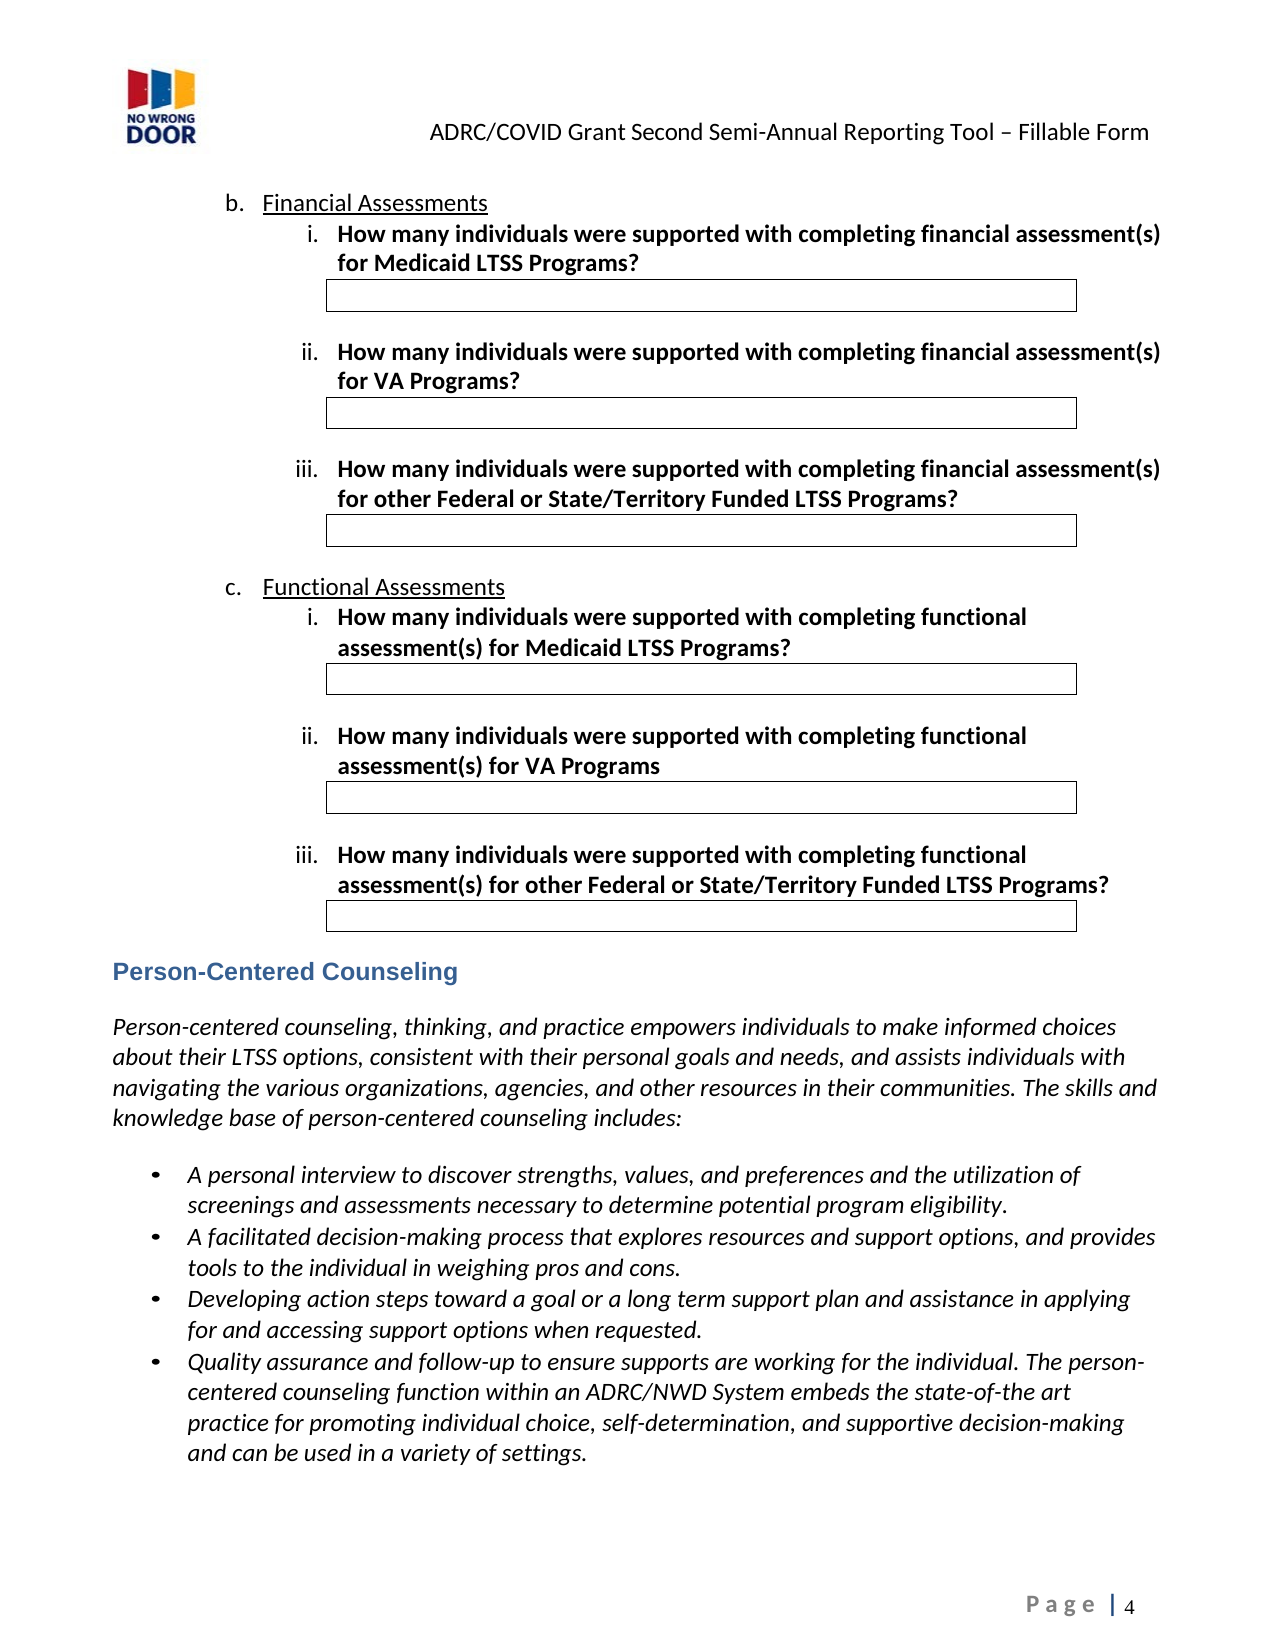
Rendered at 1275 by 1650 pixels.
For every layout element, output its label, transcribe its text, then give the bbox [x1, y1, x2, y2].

text for Medicaid LTSS Programs? [337, 248, 1173, 277]
text c. Functional Assessments [225, 571, 1173, 602]
text • Developing action steps toward a goal or a long term support plan and assistance in applying for and accessing support options when requested. [150, 1283, 1134, 1344]
text iii. How many individuals were supported with completing functional assessment(s) for other Federal or State/Territory Funded LTSS Programs? [295, 839, 1111, 900]
text Person-centered counseling, thinking, and practice empowers individuals to make informed choices about their LTSS options, consistent with their personal goals and needs, and assists individuals with navigating the various organizations, agencies, and other resources in their communities. The skills and knowledge base of person-centered counseling includes: [112, 1011, 1160, 1133]
text b. Financial Assessments [225, 187, 1173, 218]
text i. How many individuals were supported with completing financial assessment(s) [307, 218, 1173, 248]
text iii. How many individuals were supported with completing financial assessment(s) [295, 453, 1173, 484]
picture [112, 59, 215, 154]
text ii. How many individuals were supported with completing financial assessment(s) [301, 336, 1173, 366]
text i. How many individuals were supported with completing functional assessment(s) for Medicaid LTSS Programs? [307, 602, 1028, 663]
text • A facilitated decision-making process that explores resources and support options, and provides tools to the individual in weighing pros and cons. [150, 1221, 1158, 1282]
text • Quality assurance and follow-up to ensure supports are working for the individual. The person- centered counseling function within an ADRC/NWD System embeds the state-of-the art practice for promoting individual choice, self-determination, and supportive decision-making and can be used in a variety of settings. [150, 1346, 1159, 1468]
text for other Federal or State/Territory Funded LTSS Programs? [337, 484, 1173, 513]
text • A personal interview to discover strengths, values, and preferences and the utilization of screenings and assessments necessary to determine potential program eligibility. [150, 1159, 1083, 1220]
text Person-Centered Counseling [112, 957, 1173, 986]
text ii. How many individuals were supported with completing functional assessment(s) for VA Programs [301, 720, 1028, 781]
text for VA Programs? [337, 366, 1173, 395]
